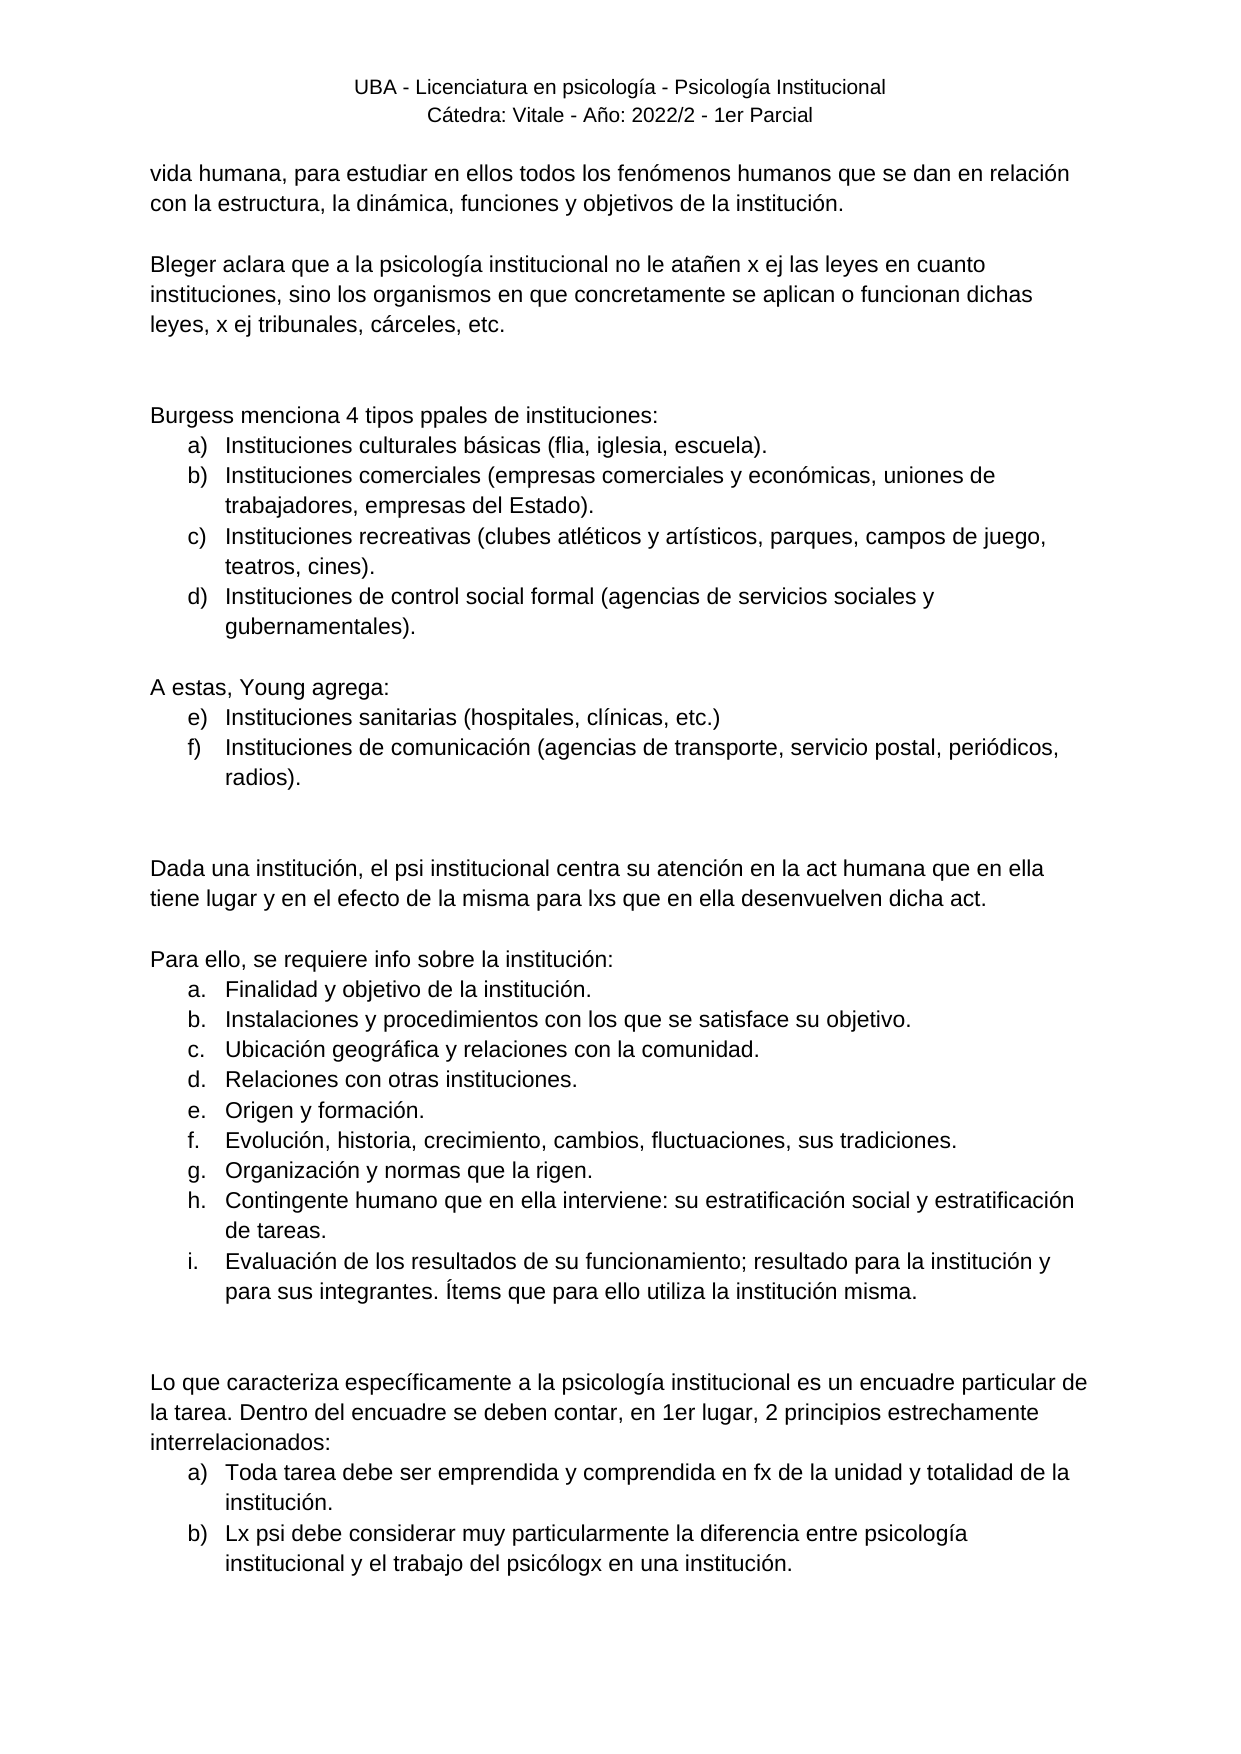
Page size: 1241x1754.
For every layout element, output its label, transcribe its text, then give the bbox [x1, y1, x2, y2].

text Bleger aclara que a la psicología institucional no le atañen x ej las leyes en cuanto instituciones, sino los organismos en que concretamente se aplican o funcionan dichas leyes, x ej tribunales, cárceles, etc. [150, 251, 1090, 338]
list Instituciones comerciales (empresas comerciales y económicas, uniones de trabajadores, empresas del Estado). [187, 462, 1090, 519]
text A estas, Young agrega: [150, 674, 1090, 700]
list Origen y formación. [187, 1097, 1090, 1123]
list Finalidad y objetivo de la institución. [187, 976, 1090, 1002]
text Burgess menciona 4 tipos ppales de instituciones: [150, 402, 1090, 428]
list Instalaciones y procedimientos con los que se satisface su objetivo. [187, 1006, 1090, 1032]
list Evolución, historia, crecimiento, cambios, fluctuaciones, sus tradiciones. [187, 1127, 1090, 1153]
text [150, 160, 1090, 217]
list Instituciones de comunicación (agencias de transporte, servicio postal, periódicos, radios). [187, 734, 1090, 791]
text Dada una institución, el psi institucional centra su atención en la act humana que en ella tiene lugar y en el efecto de la misma para lxs que en ella desenvuelven dicha act. [150, 855, 1090, 912]
list Instituciones de control social formal (agencias de servicios sociales y gubernamentales). [187, 583, 1090, 640]
list Lx psi debe considerar muy particularmente la diferencia entre psicología institucional y el trabajo del psicólogx en una institución. [187, 1519, 1090, 1576]
text Lo que caracteriza específicamente a la psicología institucional es un encuadre particular de la tarea. Dentro del encuadre se deben contar, en 1er lugar, 2 principios estrechamente interrelacionados: [150, 1368, 1090, 1455]
list Ubicación geográfica y relaciones con la comunidad. [187, 1036, 1090, 1063]
list Organización y normas que la rigen. [187, 1157, 1090, 1183]
text Para ello, se requiere info sobre la institución: [150, 946, 1090, 972]
list Relaciones con otras instituciones. [187, 1066, 1090, 1093]
list Toda tarea debe ser emprendida y comprendida en fx de la unidad y totalidad de la institución. [187, 1459, 1090, 1516]
list Contingente humano que en ella interviene: su estratificación social y estratificación de tareas. [187, 1187, 1090, 1244]
list Evaluación de los resultados de su funcionamiento; resultado para la institución y para sus integrantes. Ítems que para ello utiliza la institución misma. [187, 1248, 1090, 1304]
list Instituciones recreativas (clubes atléticos y artísticos, parques, campos de juego, teatros, cines). [187, 523, 1090, 579]
list Instituciones sanitarias (hospitales, clínicas, etc.) [187, 704, 1090, 730]
list Instituciones culturales básicas (flia, iglesia, escuela). [187, 432, 1090, 458]
